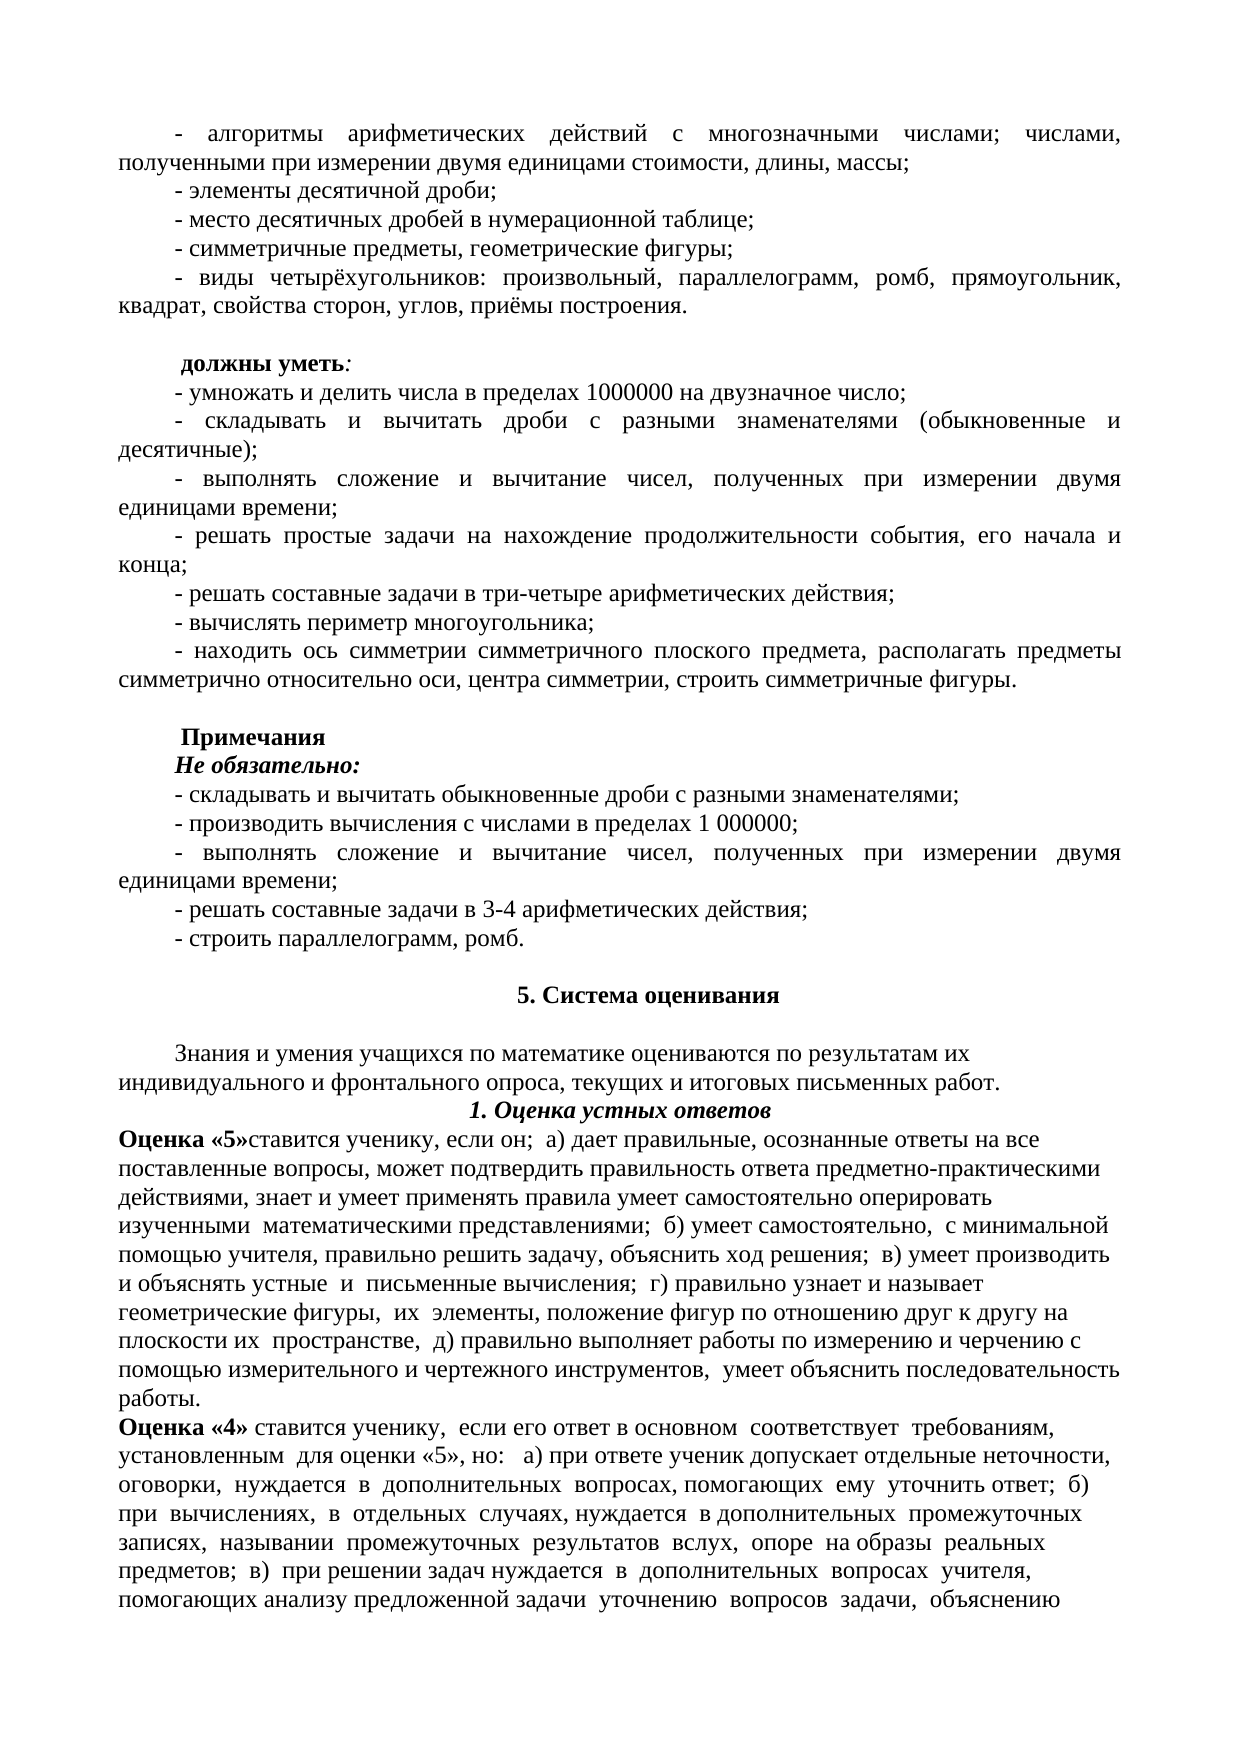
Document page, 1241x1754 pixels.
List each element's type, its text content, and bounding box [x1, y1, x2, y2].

text должны уметь: [118, 348, 1122, 377]
text - складывать и вычитать обыкновенные дроби с разными знаменателями; [118, 779, 1122, 808]
text Не обязательно: [118, 751, 1122, 779]
text - вычислять периметр многоугольника; [118, 607, 1122, 636]
text - выполнять сложение и вычитание чисел, полученных при измерении двумя единицами времени; [118, 463, 1122, 521]
text Оценка «5»ставится ученику, если он; а) дает правильные, осознанные ответы на все поставленные вопросы, может подтвердить правильность ответа предметно-практическими действиями, знает и умеет применять правила умеет самостоятельно оперировать изученными математическими представлениями; б) умеет самостоятельно, с минимальной помощью учителя, правильно решить задачу, объяснить ход решения; в) умеет производить и объяснять устные и письменные вычисления; г) правильно узнает и называет геометрические фигуры, их элементы, положение фигур по отношению друг к другу на плоскости их пространстве, д) правильно выполняет работы по измерению и черчению с помощью измерительного и чертежного инструментов, умеет объяснить последовательность работы. [118, 1124, 1122, 1412]
text Примечания [118, 722, 1122, 751]
text 5. Система оценивания [118, 981, 1122, 1009]
text 1. Оценка устных ответов [118, 1096, 1122, 1124]
text - умножать и делить числа в пределах 1000000 на двузначное число; [118, 377, 1122, 406]
text - элементы десятичной дроби; [118, 176, 1122, 204]
text - складывать и вычитать дроби с разными знаменателями (обыкновенные и десятичные); [118, 406, 1122, 463]
text - симметричные предметы, геометрические фигуры; [118, 233, 1122, 262]
text - производить вычисления с числами в пределах 1 000000; [118, 808, 1122, 837]
text - алгоритмы арифметических действий с многозначными числами; числами, полученными при измерении двумя единицами стоимости, длины, массы; [118, 118, 1122, 176]
text - виды четырёхугольников: произвольный, параллелограмм, ромб, прямоугольник, квадрат, свойства сторон, углов, приёмы построения. [118, 262, 1122, 319]
text - находить ось симметрии симметричного плоского предмета, располагать предметы симметрично относительно оси, центра симметрии, строить симметричные фигуры. [118, 636, 1122, 693]
text - решать простые задачи на нахождение продолжительности события, его начала и конца; [118, 521, 1122, 578]
text - выполнять сложение и вычитание чисел, полученных при измерении двумя единицами времени; [118, 837, 1122, 894]
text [118, 1412, 1122, 1613]
text - строить параллелограмм, ромб. [118, 923, 1122, 952]
text - место десятичных дробей в нумерационной таблице; [118, 204, 1122, 233]
text - решать составные задачи в 3-4 арифметических действия; [118, 894, 1122, 923]
text Знания и умения учащихся по математике оцениваются по результатам их индивидуального и фронтального опроса, текущих и итоговых письменных работ. [118, 1038, 1122, 1096]
text - решать составные задачи в три-четыре арифметических действия; [118, 578, 1122, 607]
